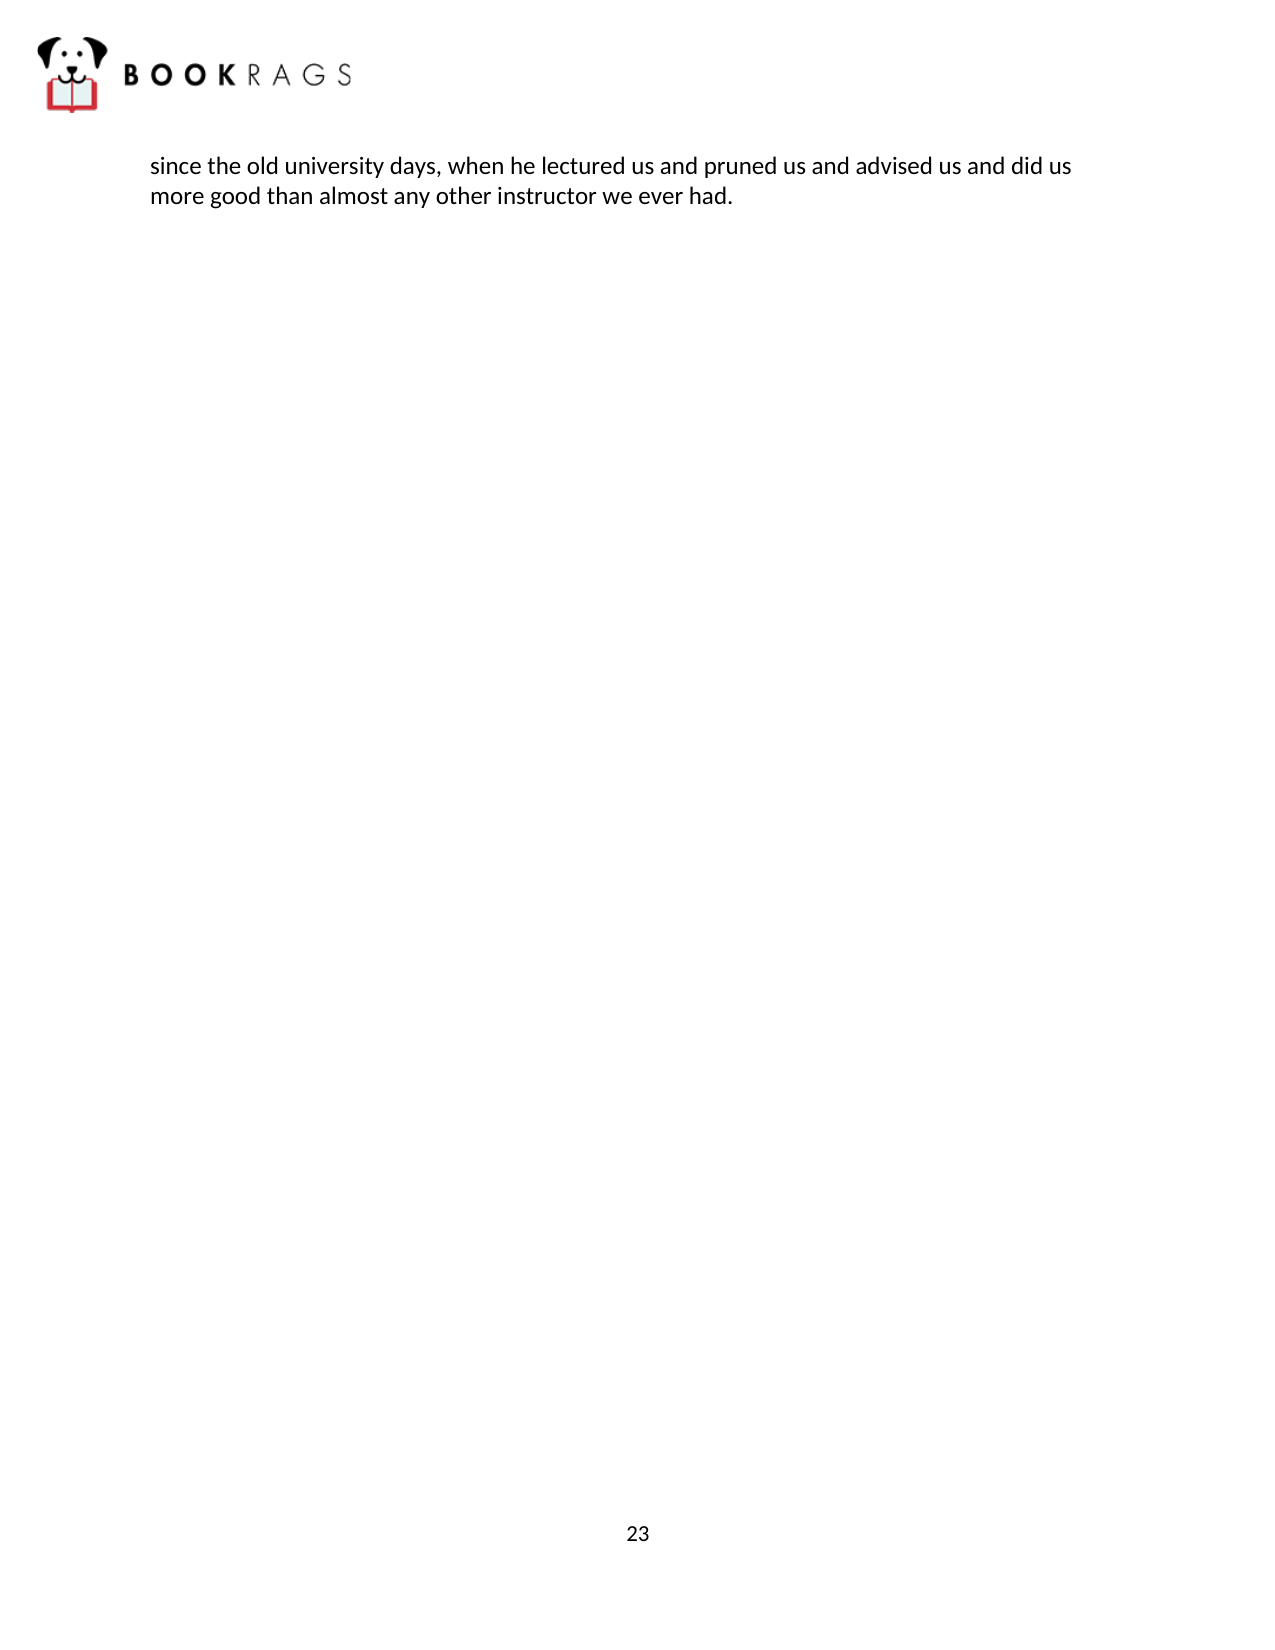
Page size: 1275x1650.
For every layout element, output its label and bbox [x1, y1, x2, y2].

picture [37, 37, 351, 113]
text [150, 150, 1125, 211]
